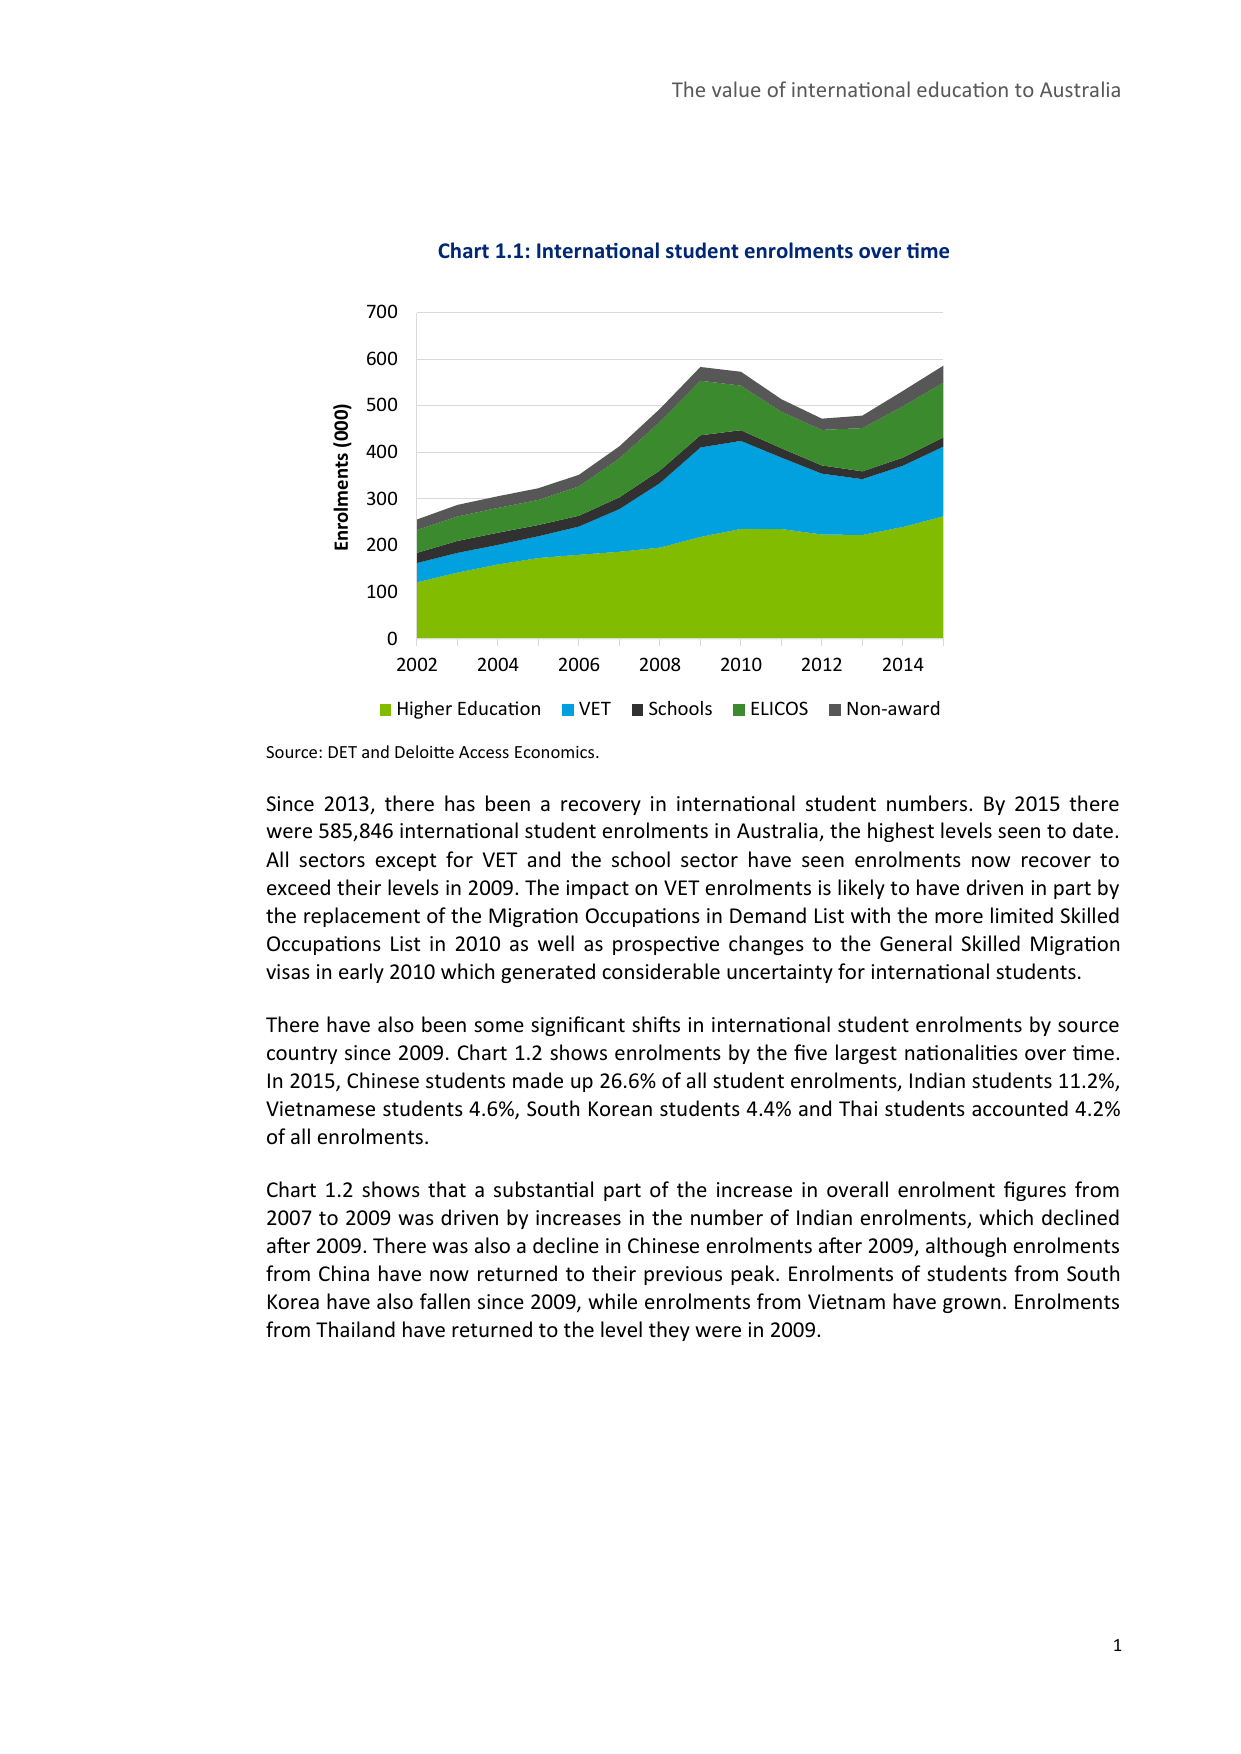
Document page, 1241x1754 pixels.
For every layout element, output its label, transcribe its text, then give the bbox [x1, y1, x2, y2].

text Source: DET and Deloitte Access Economics. [266, 741, 1122, 764]
text There have also been some significant shifts in international student enrolments by source country since 2009. Chart 1.2 shows enrolments by the five largest nationalities over time. In 2015, Chinese students made up 26.6% of all student enrolments, Indian students 11.2%, Vietnamese students 4.6%, South Korean students 4.4% and Thai students accounted 4.2% of all enrolments. [266, 1010, 1122, 1150]
text Since 2013, there has been a recovery in international student numbers. By 2015 there were 585,846 international student enrolments in Australia, the highest levels seen to date. All sectors except for VET and the school sector have seen enrolments now recover to exceed their levels in 2009. The impact on VET enrolments is likely to have driven in part by the replacement of the Migration Occupations in Demand List with the more limited Skilled Occupations List in 2010 as well as prospective changes to the General Skilled Migration visas in early 2010 which generated considerable uncertainty for international students. [266, 789, 1122, 985]
text Chart 1.2 shows that a substantial part of the increase in overall enrolment figures from 2007 to 2009 was driven by increases in the number of Indian enrolments, which declined after 2009. There was also a decline in Chinese enrolments after 2009, although enrolments from China have now returned to their previous peak. Enrolments of students from South Korea have also fallen since 2009, while enrolments from Vietnam have grown. Enrolments from Thailand have returned to the level they were in 2009. [266, 1175, 1122, 1343]
text : International student enrolments over time [266, 236, 1122, 264]
